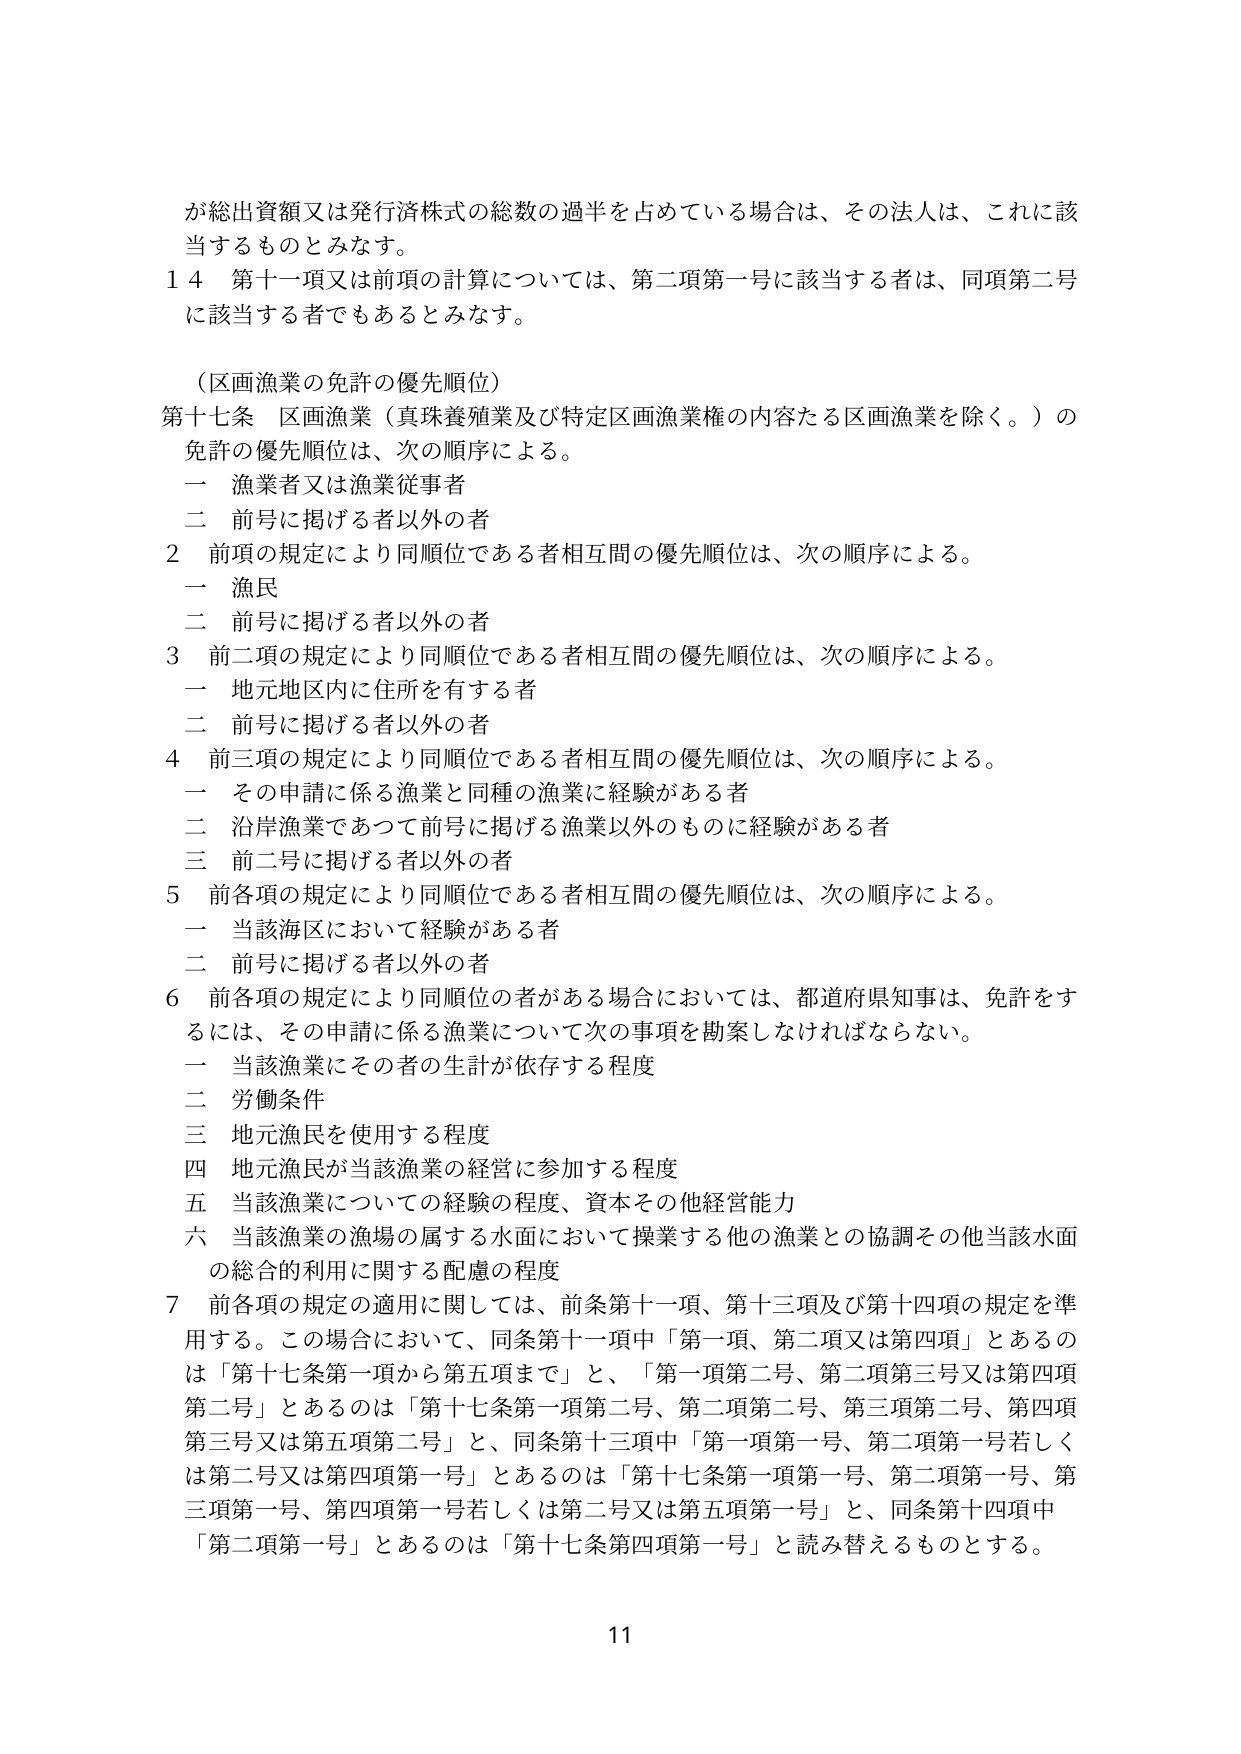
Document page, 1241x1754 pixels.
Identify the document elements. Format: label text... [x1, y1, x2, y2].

text 一 当該漁業にその者の生計が依存する程度 [184, 1048, 1079, 1082]
text 第十七条 区画漁業（真珠養殖業及び特定区画漁業権の内容たる区画漁業を除く。）の免許の優先順位は、次の順序による。 [161, 399, 1079, 467]
text 六 当該漁業の漁場の属する水面において操業する他の漁業との協調その他当該水面の総合的利用に関する配慮の程度 [184, 1219, 1079, 1287]
text 一 地元地区内に住所を有する者 [184, 672, 1079, 706]
text １４ 第十一項又は前項の計算については、第二項第一号に該当する者は、同項第二号に該当する者でもあるとみなす。 [161, 262, 1079, 330]
text ７ 前各項の規定の適用に関しては、前条第十一項、第十三項及び第十四項の規定を準用する。この場合において、同条第十一項中「第一項、第二項又は第四項」とあるのは「第十七条第一項から第五項まで」と、「第一項第二号、第二項第三号又は第四項第二号」とあるのは「第十七条第一項第二号、第二項第二号、第三項第二号、第四項第三号又は第五項第二号」と、同条第十三項中「第一項第一号、第二項第一号若しくは第二号又は第四項第一号」とあるのは「第十七条第一項第一号、第二項第一号、第三項第一号、第四項第一号若しくは第二号又は第五項第一号」と、同条第十四項中「第二項第一号」とあるのは「第十七条第四項第一号」と読み替えるものとする。 [161, 1287, 1079, 1560]
text 一 当該海区において経験がある者 [184, 911, 1079, 945]
text 一 漁民 [184, 569, 1079, 604]
text ２ 前項の規定により同順位である者相互間の優先順位は、次の順序による。 [161, 535, 1079, 569]
text ４ 前三項の規定により同順位である者相互間の優先順位は、次の順序による。 [161, 740, 1079, 774]
text 二 前号に掲げる者以外の者 [184, 604, 1079, 638]
text 一 その申請に係る漁業と同種の漁業に経験がある者 [184, 774, 1079, 809]
text 二 沿岸漁業であつて前号に掲げる漁業以外のものに経験がある者 [184, 809, 1079, 843]
text 三 地元漁民を使用する程度 [184, 1116, 1079, 1150]
text 三 前二号に掲げる者以外の者 [184, 843, 1079, 877]
text 二 労働条件 [184, 1082, 1079, 1116]
text ３ 前二項の規定により同順位である者相互間の優先順位は、次の順序による。 [161, 638, 1079, 672]
text 二 前号に掲げる者以外の者 [184, 501, 1079, 535]
text 二 前号に掲げる者以外の者 [184, 945, 1079, 979]
text ５ 前各項の規定により同順位である者相互間の優先順位は、次の順序による。 [161, 877, 1079, 911]
text 五 当該漁業についての経験の程度、資本その他経営能力 [184, 1184, 1079, 1219]
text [161, 194, 1079, 262]
text 四 地元漁民が当該漁業の経営に参加する程度 [184, 1150, 1079, 1184]
text 一 漁業者又は漁業従事者 [184, 467, 1079, 501]
text （区画漁業の免許の優先順位） [184, 364, 1079, 399]
text 二 前号に掲げる者以外の者 [184, 706, 1079, 740]
text ６ 前各項の規定により同順位の者がある場合においては、都道府県知事は、免許をするには、その申請に係る漁業について次の事項を勘案しなければならない。 [161, 979, 1079, 1048]
